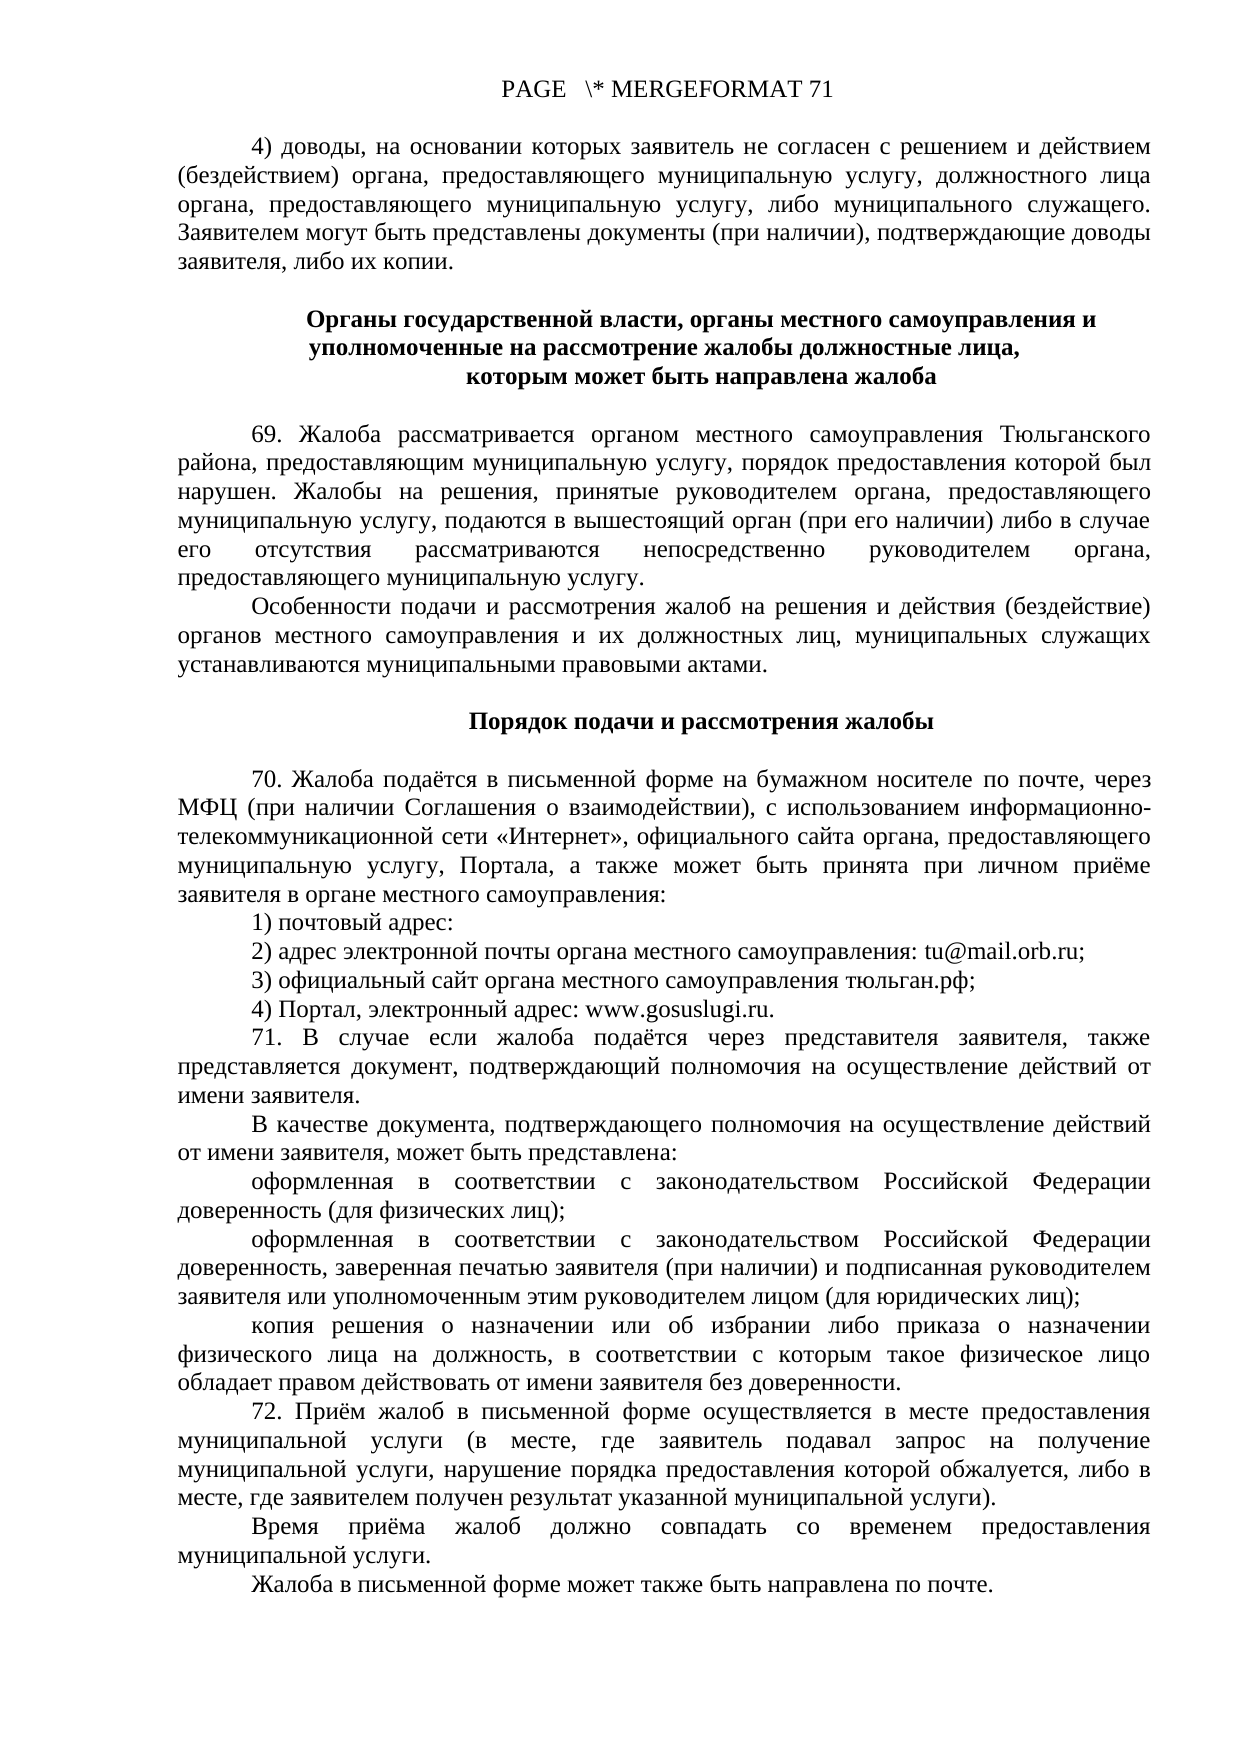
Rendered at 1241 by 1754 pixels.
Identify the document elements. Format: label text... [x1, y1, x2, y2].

text 1) почтовый адрес: [177, 907, 1152, 936]
text В качестве документа, подтверждающего полномочия на осуществление действий от имени заявителя, может быть представлена: [177, 1109, 1152, 1166]
text 4) доводы, на основании которых заявитель не согласен с решением и действием (бездействием) органа, предоставляющего муниципальную услугу, должностного лица органа, предоставляющего муниципальную услугу, либо муниципального служащего. Заявителем могут быть представлены документы (при наличии), подтверждающие доводы заявителя, либо их копии. [177, 131, 1152, 275]
text 2) адрес электронной почты органа местного самоуправления: tu@mail.orb.ru; [177, 936, 1152, 965]
text 3) официальный сайт органа местного самоуправления тюльган.рф; [177, 965, 1152, 994]
text Время приёма жалоб должно совпадать со временем предоставления муниципальной услуги. [177, 1511, 1152, 1569]
text 71. В случае если жалоба подаётся через представителя заявителя, также представляется документ, подтверждающий полномочия на осуществление действий от имени заявителя. [177, 1022, 1152, 1109]
text копия решения о назначении или об избрании либо приказа о назначении физического лица на должность, в соответствии с которым такое физическое лицо обладает правом действовать от имени заявителя без доверенности. [177, 1310, 1152, 1396]
text Особенности подачи и рассмотрения жалоб на решения и действия (бездействие) органов местного самоуправления и их должностных лиц, муниципальных служащих устанавливаются муниципальными правовыми актами. [177, 591, 1152, 677]
text которым может быть направлена жалоба [177, 361, 1152, 390]
text оформленная в соответствии с законодательством Российской Федерации доверенность, заверенная печатью заявителя (при наличии) и подписанная руководителем заявителя или уполномоченным этим руководителем лицом (для юридических лиц); [177, 1224, 1152, 1310]
text Органы государственной власти, органы местного самоуправления и уполномоченные на рассмотрение жалобы должностные лица, [177, 304, 1152, 361]
text 70. Жалоба подаётся в письменной форме на бумажном носителе по почте, через МФЦ (при наличии Соглашения о взаимодействии), с использованием информационно-телекоммуникационной сети «Интернет», официального сайта органа, предоставляющего муниципальную услугу, Портала, а также может быть принята при личном приёме заявителя в органе местного самоуправления: [177, 764, 1152, 907]
text 69. Жалоба рассматривается органом местного самоуправления Тюльганского района, предоставляющим муниципальную услугу, порядок предоставления которой был нарушен. Жалобы на решения, принятые руководителем органа, предоставляющего муниципальную услугу, подаются в вышестоящий орган (при его наличии) либо в случае его отсутствия рассматриваются непосредственно руководителем органа, предоставляющего муниципальную услугу. [177, 419, 1152, 591]
text оформленная в соответствии с законодательством Российской Федерации доверенность (для физических лиц); [177, 1166, 1152, 1224]
text 72. Приём жалоб в письменной форме осуществляется в месте предоставления муниципальной услуги (в месте, где заявитель подавал запрос на получение муниципальной услуги, нарушение порядка предоставления которой обжалуется, либо в месте, где заявителем получен результат указанной муниципальной услуги). [177, 1396, 1152, 1511]
text Жалоба в письменной форме может также быть направлена по почте. [177, 1569, 1152, 1597]
text 4) Портал, электронный адрес: www.gosuslugi.ru. [177, 994, 1152, 1022]
text Порядок подачи и рассмотрения жалобы [177, 706, 1152, 735]
